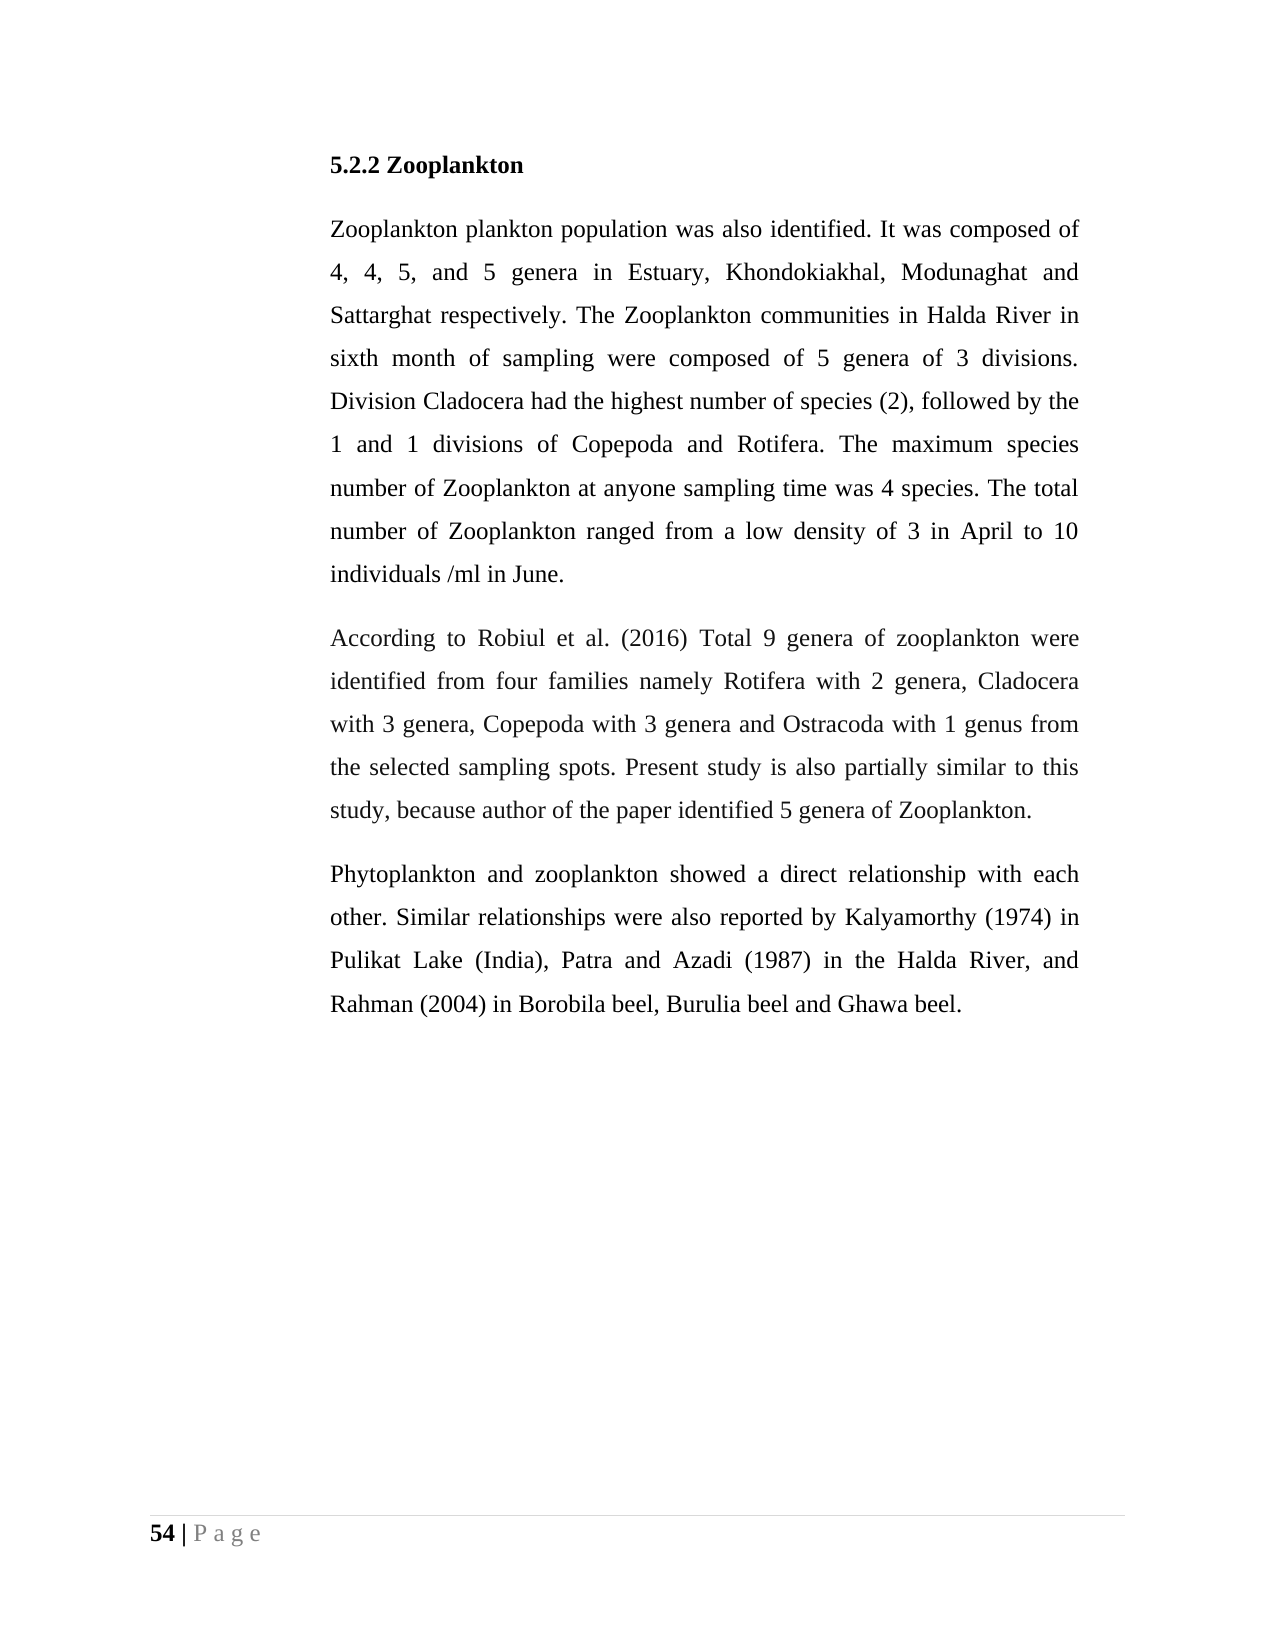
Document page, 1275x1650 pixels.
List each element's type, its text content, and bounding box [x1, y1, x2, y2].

text According to Robiul et al. (2016) Total 9 genera of zooplankton were identified from four families namely Rotifera with 2 genera, Cladocera with 3 genera, Copepoda with 3 genera and Ostracoda with 1 genus from the selected sampling spots. Present study is also partially similar to this study, because author of the paper identified 5 genera of Zooplankton. [330, 623, 1080, 824]
text Zooplankton plankton population was also identified. It was composed of 4, 4, 5, and 5 genera in Estuary, Khondokiakhal, Modunaghat and Sattarghat respectively. The Zooplankton communities in Halda River in sixth month of sampling were composed of 5 genera of 3 divisions. Division Cladocera had the highest number of species (2), followed by the 1 and 1 divisions of Copepoda and Rotifera. The maximum species number of Zooplankton at anyone sampling time was 4 species. The total number of Zooplankton ranged from a low density of 3 in April to 10 individuals /ml in June. [330, 214, 1080, 588]
list Phytoplankton and zooplankton showed a direct relationship with each other. Similar relationships were also reported by Kalyamorthy (1974) in Pulikat Lake (India), Patra and Azadi (1987) in the Halda River, and Rahman (2004) in Borobila beel, Burulia beel and Ghawa beel. [330, 859, 1080, 1017]
list 5.2.2 Zooplankton [330, 150, 1080, 179]
